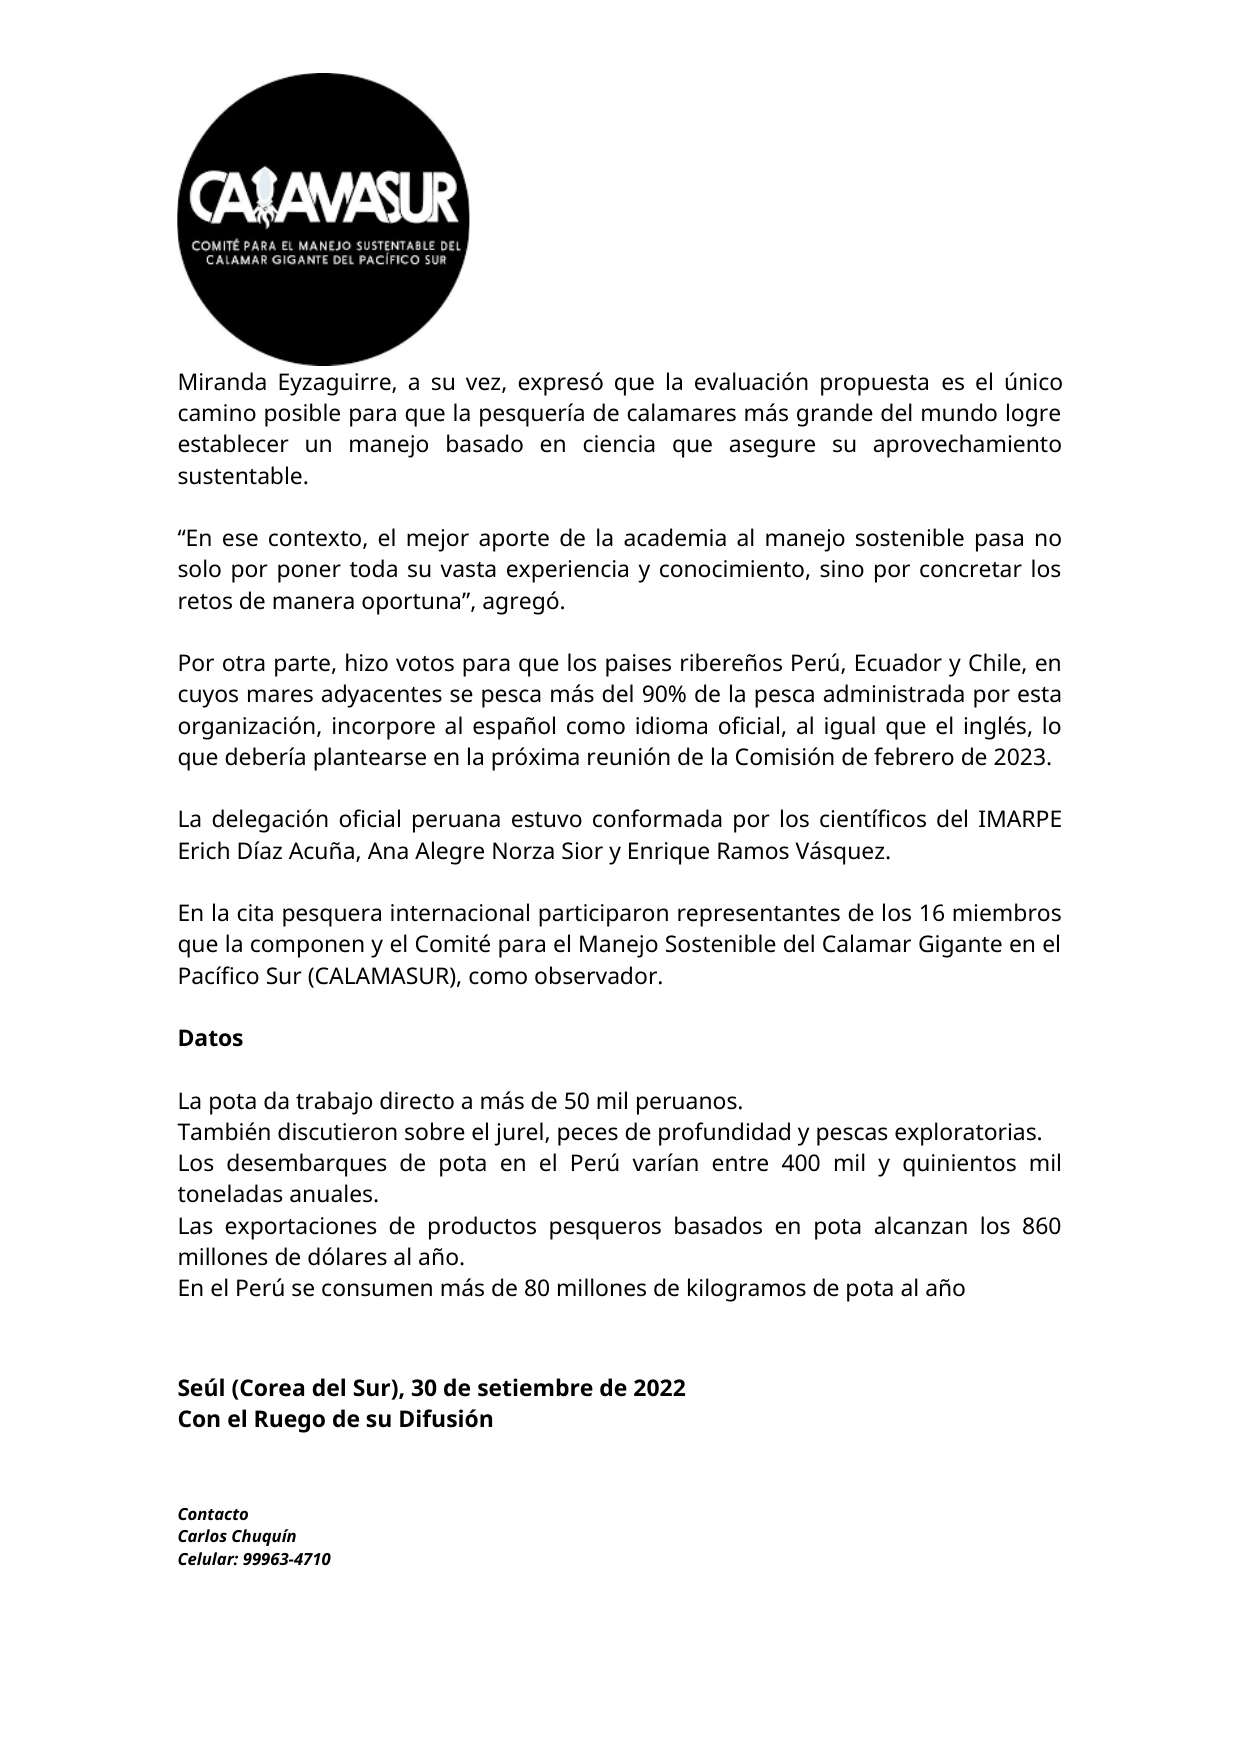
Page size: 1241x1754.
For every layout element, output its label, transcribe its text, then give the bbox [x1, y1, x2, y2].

text Contacto [177, 1502, 1063, 1525]
text La delegación oficial peruana estuvo conformada por los científicos del IMARPE Erich Díaz Acuña, Ana Alegre Norza Sior y Enrique Ramos Vásquez. [177, 803, 1063, 866]
text También discutieron sobre el jurel, peces de profundidad y pescas exploratorias. [177, 1116, 1063, 1147]
text En la cita pesquera internacional participaron representantes de los 16 miembros que la componen y el Comité para el Manejo Sostenible del Calamar Gigante en el Pacífico Sur (CALAMASUR), como observador. [177, 897, 1063, 991]
text “En ese contexto, el mejor aporte de la academia al manejo sostenible pasa no solo por poner toda su vasta experiencia y conocimiento, sino por concretar los retos de manera oportuna”, agregó. [177, 522, 1063, 616]
text La pota da trabajo directo a más de 50 mil peruanos. [177, 1085, 1063, 1116]
text Miranda Eyzaguirre, a su vez, expresó que la evaluación propuesta es el único camino posible para que la pesquería de calamares más grande del mundo logre establecer un manejo basado en ciencia que asegure su aprovechamiento sustentable. [177, 366, 1063, 491]
text Con el Ruego de su Difusión [177, 1403, 1063, 1434]
text Carlos Chuquín [177, 1525, 1063, 1548]
text Celular: 99963-4710 [177, 1548, 1063, 1570]
text Los desembarques de pota en el Perú varían entre 400 mil y quinientos mil toneladas anuales. [177, 1147, 1063, 1210]
text Las exportaciones de productos pesqueros basados en pota alcanzan los 860 millones de dólares al año. [177, 1210, 1063, 1272]
text Por otra parte, hizo votos para que los paises ribereños Perú, Ecuador y Chile, en cuyos mares adyacentes se pesca más del 90% de la pesca administrada por esta organización, incorpore al español como idioma oficial, al igual que el inglés, lo que debería plantearse en la próxima reunión de la Comisión de febrero de 2023. [177, 647, 1063, 772]
picture [177, 73, 470, 366]
text Datos [177, 1022, 1063, 1053]
text Seúl (Corea del Sur), 30 de setiembre de 2022 [177, 1372, 1063, 1403]
text En el Perú se consumen más de 80 millones de kilogramos de pota al año [177, 1272, 1063, 1303]
